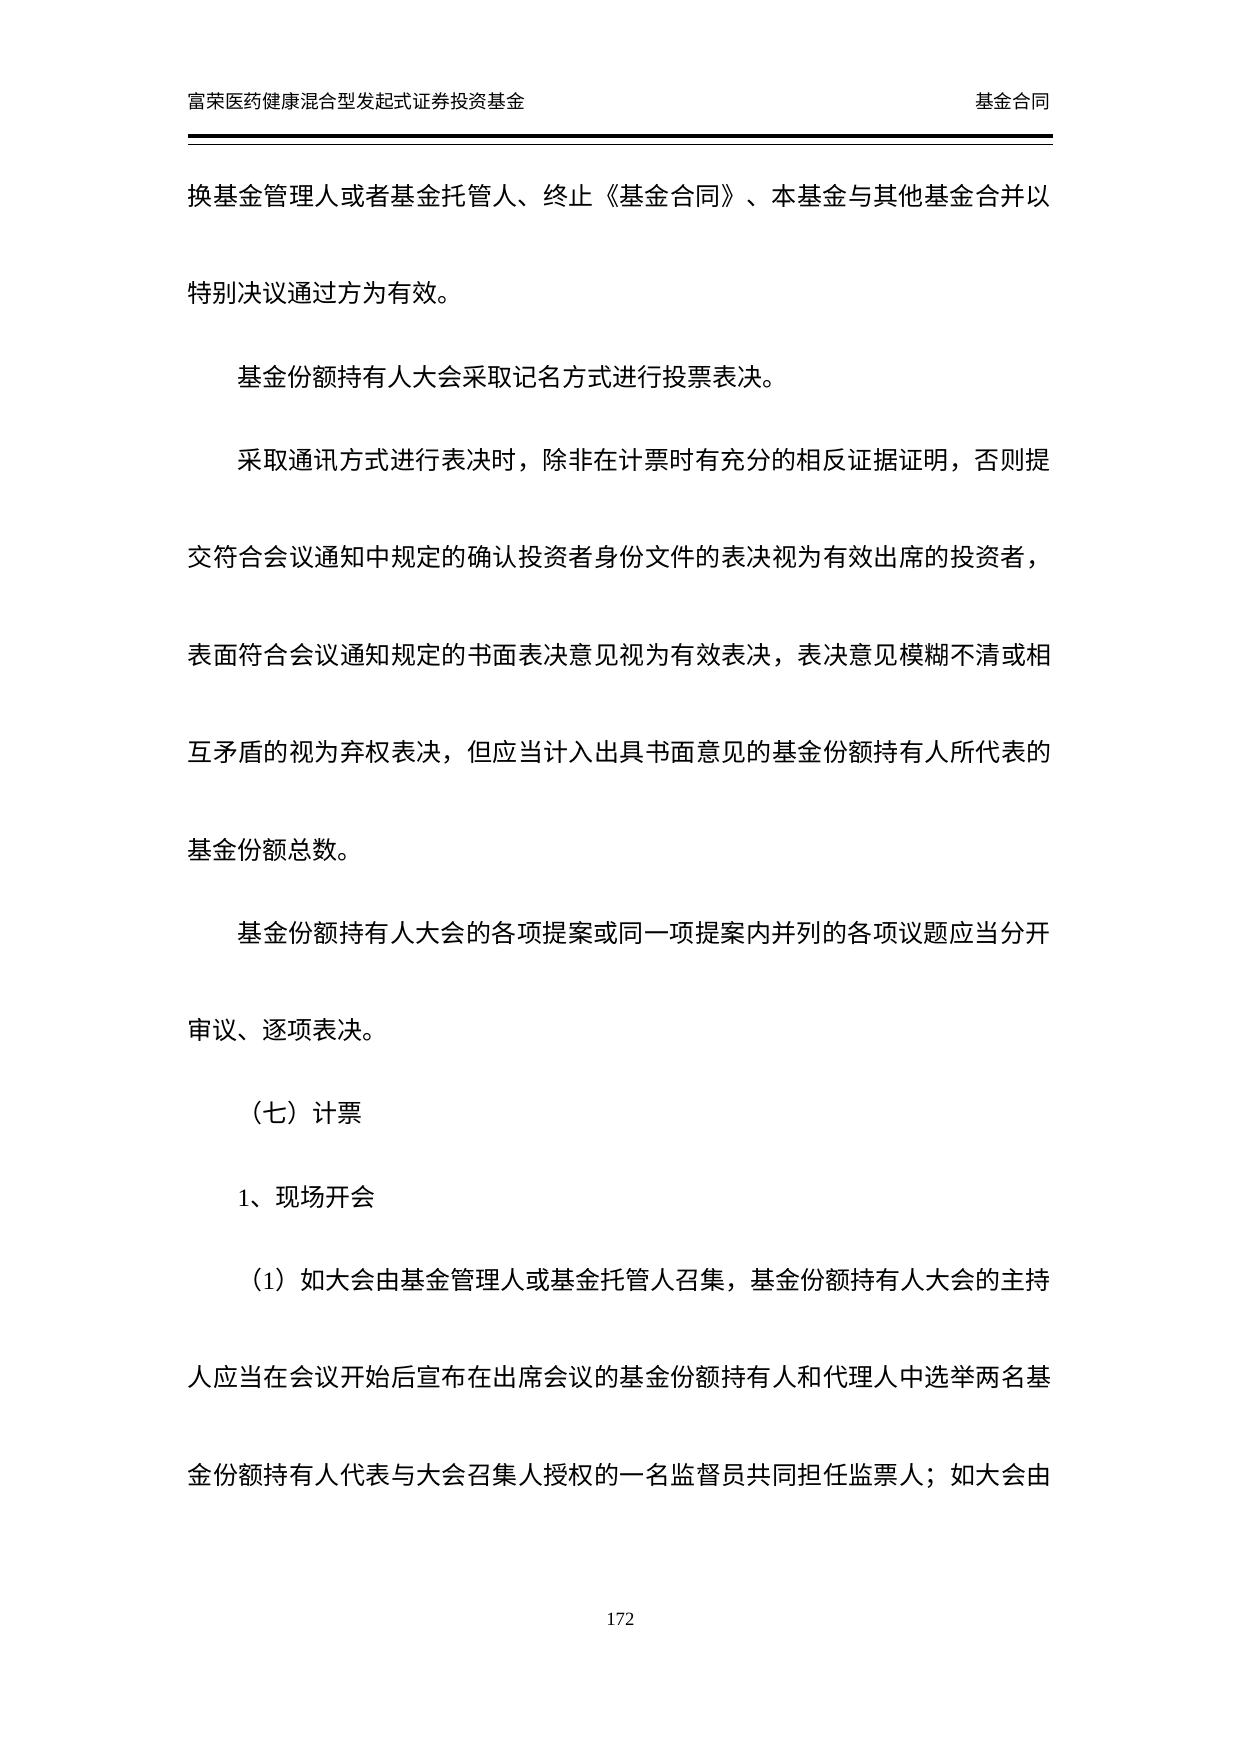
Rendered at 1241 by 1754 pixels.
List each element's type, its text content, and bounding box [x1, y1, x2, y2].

text 1、现场开会 [187, 1163, 1053, 1228]
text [187, 162, 1053, 324]
text 采取通讯方式进行表决时，除非在计票时有充分的相反证据证明，否则提交符合会议通知中规定的确认投资者身份文件的表决视为有效出席的投资者，表面符合会议通知规定的书面表决意见视为有效表决，表决意见模糊不清或相互矛盾的视为弃权表决，但应当计入出具书面意见的基金份额持有人所代表的基金份额总数。 [187, 426, 1053, 881]
text 基金份额持有人大会的各项提案或同一项提案内并列的各项议题应当分开审议、逐项表决。 [187, 899, 1053, 1061]
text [187, 1246, 1053, 1506]
text 基金份额持有人大会采取记名方式进行投票表决。 [187, 343, 1053, 408]
text （七）计票 [187, 1079, 1053, 1144]
